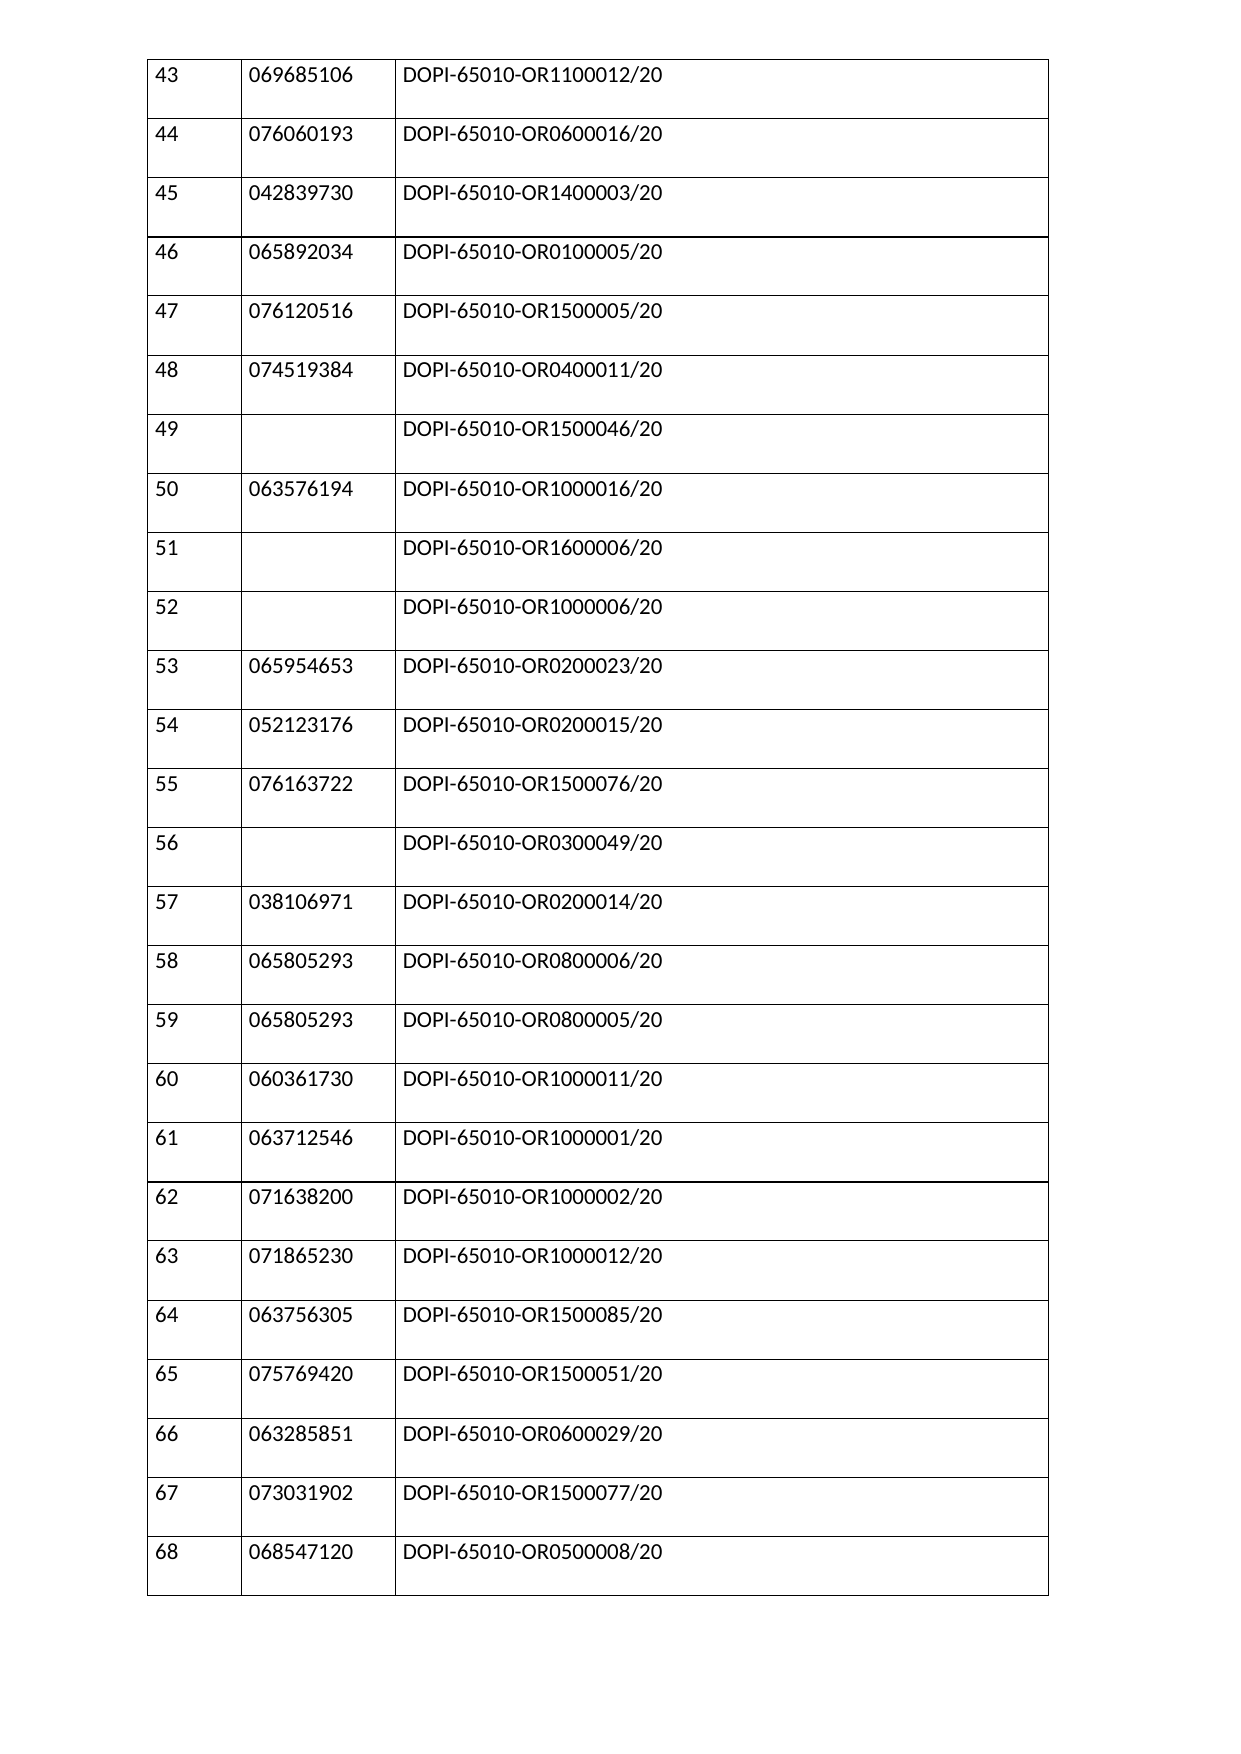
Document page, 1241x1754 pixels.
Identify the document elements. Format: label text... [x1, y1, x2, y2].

table_cell DOPI-65010-OR1400003/20 [396, 178, 1048, 236]
table_cell DOPI-65010-OR1600006/20 [396, 533, 1048, 591]
table_cell 62 [148, 1183, 241, 1240]
table_cell 46 [148, 238, 241, 295]
table_cell 61 [148, 1123, 241, 1181]
table_cell [242, 592, 395, 650]
table_cell 068547120 [242, 1537, 395, 1595]
table_cell 073031902 [242, 1478, 395, 1536]
table_cell DOPI-65010-OR0600029/20 [396, 1419, 1048, 1477]
table_cell 069685106 [242, 60, 395, 118]
table_cell 063712546 [242, 1123, 395, 1181]
table_cell 53 [148, 651, 241, 709]
table_cell DOPI-65010-OR0200015/20 [396, 710, 1048, 768]
table_cell 51 [148, 533, 241, 591]
table_cell 57 [148, 887, 241, 945]
table_cell 49 [148, 415, 241, 473]
table_cell DOPI-65010-OR0400011/20 [396, 356, 1048, 413]
table_cell 58 [148, 946, 241, 1004]
table_cell 55 [148, 769, 241, 827]
table_cell DOPI-65010-OR1000011/20 [396, 1064, 1048, 1122]
table_cell 076060193 [242, 119, 395, 177]
table_cell DOPI-65010-OR1100012/20 [396, 60, 1048, 118]
table_cell 076163722 [242, 769, 395, 827]
table_cell 68 [148, 1537, 241, 1595]
table_cell DOPI-65010-OR0300049/20 [396, 828, 1048, 886]
table_cell 54 [148, 710, 241, 768]
table_cell DOPI-65010-OR1500005/20 [396, 296, 1048, 354]
table_cell DOPI-65010-OR0200023/20 [396, 651, 1048, 709]
table_cell DOPI-65010-OR0600016/20 [396, 119, 1048, 177]
table_cell 063576194 [242, 474, 395, 532]
table_cell 56 [148, 828, 241, 886]
table_cell 60 [148, 1064, 241, 1122]
table_cell 65 [148, 1360, 241, 1418]
table_cell 038106971 [242, 887, 395, 945]
table_cell DOPI-65010-OR0800006/20 [396, 946, 1048, 1004]
table_cell 67 [148, 1478, 241, 1536]
table_cell 071638200 [242, 1183, 395, 1240]
table_cell DOPI-65010-OR1000006/20 [396, 592, 1048, 650]
table_cell [242, 415, 395, 473]
table_cell DOPI-65010-OR0500008/20 [396, 1537, 1048, 1595]
table_cell 063285851 [242, 1419, 395, 1477]
table_cell 063756305 [242, 1301, 395, 1358]
table_cell [242, 533, 395, 591]
table_cell [242, 828, 395, 886]
table_cell DOPI-65010-OR1000016/20 [396, 474, 1048, 532]
table_cell DOPI-65010-OR0800005/20 [396, 1005, 1048, 1063]
table_cell 052123176 [242, 710, 395, 768]
table_cell 52 [148, 592, 241, 650]
table_cell DOPI-65010-OR1500051/20 [396, 1360, 1048, 1418]
table_cell 43 [148, 60, 241, 118]
table_cell 63 [148, 1241, 241, 1299]
table_cell 45 [148, 178, 241, 236]
table_cell 64 [148, 1301, 241, 1358]
table_cell 48 [148, 356, 241, 413]
table_cell 076120516 [242, 296, 395, 354]
table_cell 065805293 [242, 1005, 395, 1063]
table_cell 50 [148, 474, 241, 532]
table_cell DOPI-65010-OR0100005/20 [396, 238, 1048, 295]
table_cell 071865230 [242, 1241, 395, 1299]
table_cell 66 [148, 1419, 241, 1477]
table_cell 065892034 [242, 238, 395, 295]
table_cell DOPI-65010-OR1500076/20 [396, 769, 1048, 827]
table_cell DOPI-65010-OR0200014/20 [396, 887, 1048, 945]
table_cell 065805293 [242, 946, 395, 1004]
table_cell DOPI-65010-OR1500046/20 [396, 415, 1048, 473]
table_cell 075769420 [242, 1360, 395, 1418]
table_cell DOPI-65010-OR1500085/20 [396, 1301, 1048, 1358]
table_cell DOPI-65010-OR1000001/20 [396, 1123, 1048, 1181]
table_cell 065954653 [242, 651, 395, 709]
table_cell DOPI-65010-OR1000012/20 [396, 1241, 1048, 1299]
table_cell 47 [148, 296, 241, 354]
table_cell 59 [148, 1005, 241, 1063]
table_cell 060361730 [242, 1064, 395, 1122]
table_cell 074519384 [242, 356, 395, 413]
table_cell 042839730 [242, 178, 395, 236]
table_cell 44 [148, 119, 241, 177]
table_cell DOPI-65010-OR1500077/20 [396, 1478, 1048, 1536]
table_cell DOPI-65010-OR1000002/20 [396, 1183, 1048, 1240]
